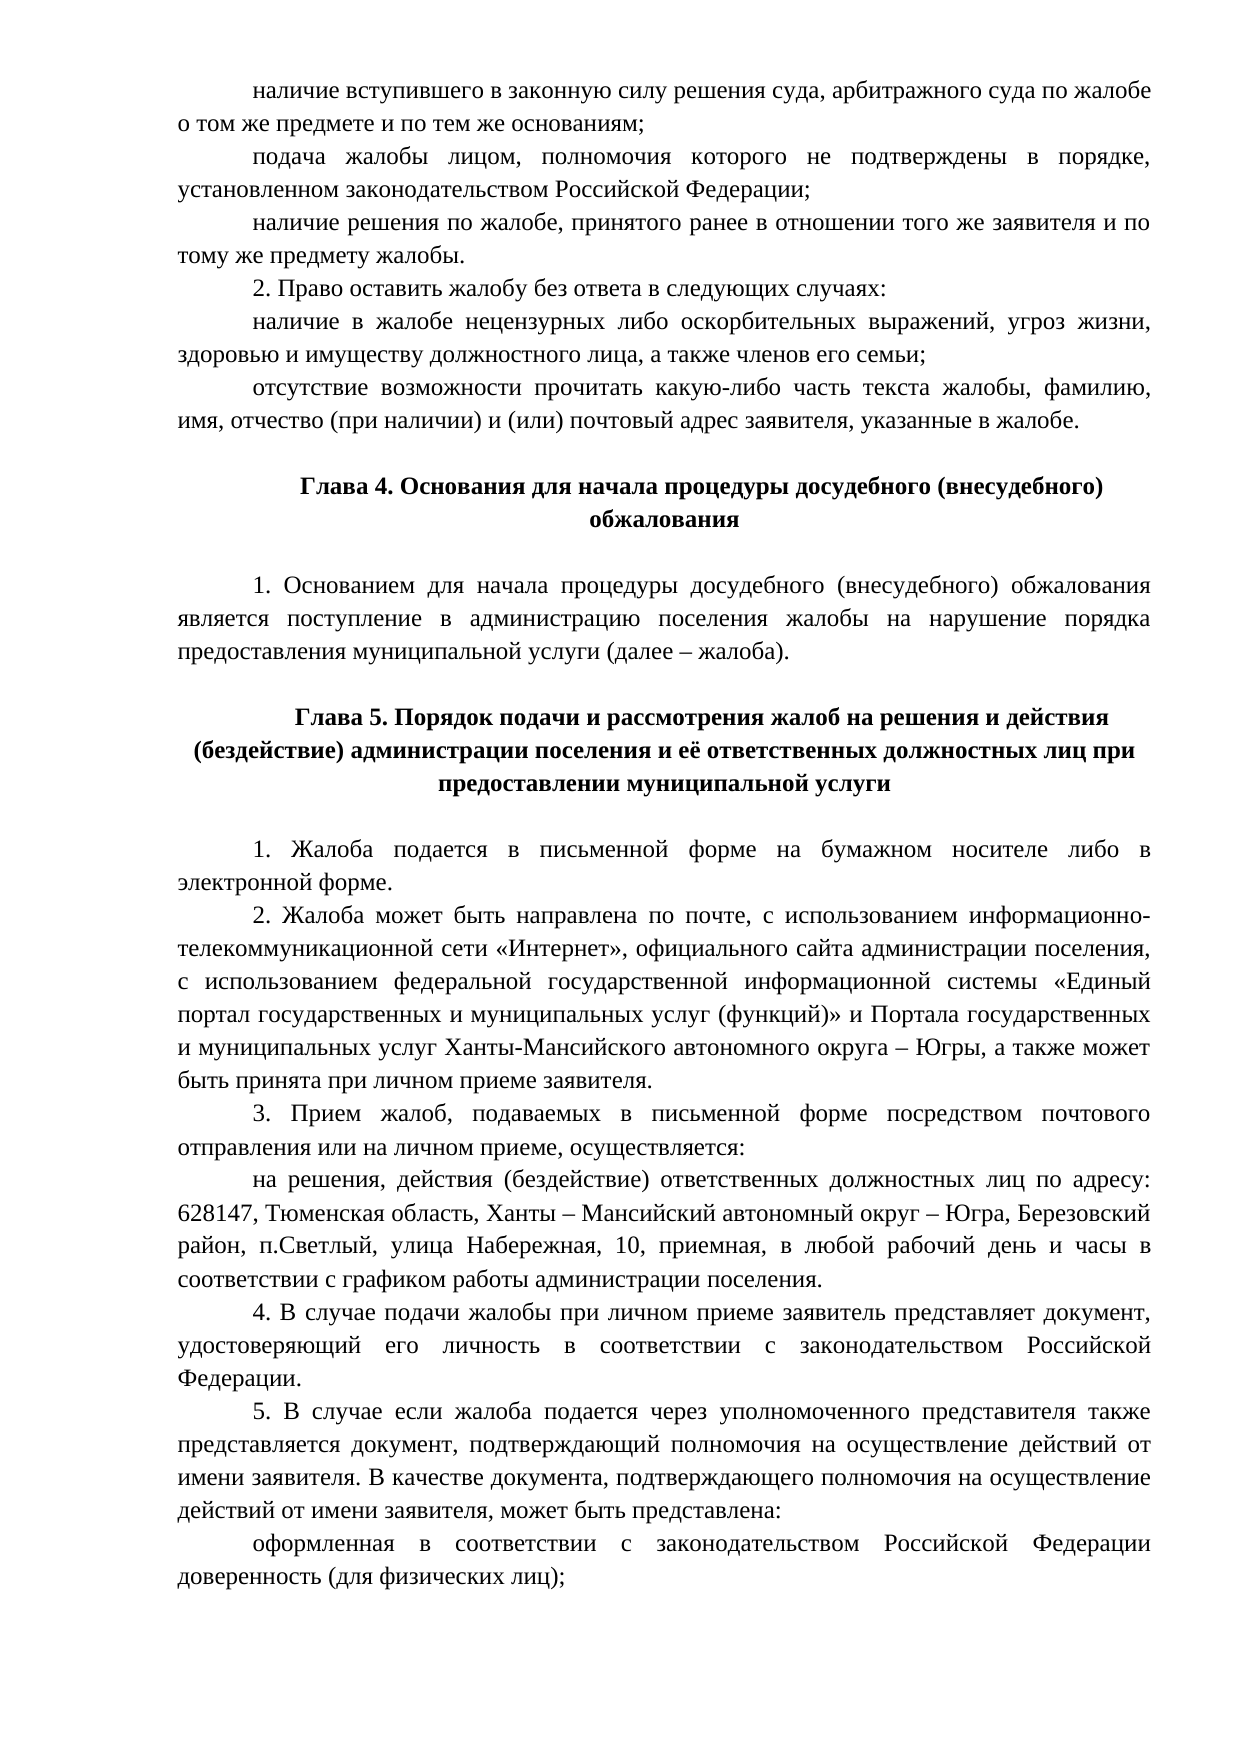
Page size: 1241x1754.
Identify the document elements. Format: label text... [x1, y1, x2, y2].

text наличие вступившего в законную силу решения суда, арбитражного суда по жалобе о том же предмете и по тем же основаниям; [177, 75, 1152, 137]
text Глава 4. Основания для начала процедуры досудебного (внесудебного) обжалования [177, 471, 1152, 533]
text наличие решения по жалобе, принятого ранее в отношении того же заявителя и по тому же предмету жалобы. [177, 207, 1152, 269]
text 3. Прием жалоб, подаваемых в письменной форме посредством почтового отправления или на личном приеме, осуществляется: [177, 1098, 1152, 1160]
text на решения, действия (бездействие) ответственных должностных лиц по адресу: 628147, Тюменская область, Ханты – Мансийский автономный округ – Югра, Березовский район, п.Светлый, улица Набережная, 10, приемная, в любой рабочий день и часы в соответствии с графиком работы администрации поселения. [177, 1164, 1152, 1292]
text наличие в жалобе нецензурных либо оскорбительных выражений, угроз жизни, здоровью и имуществу должностного лица, а также членов его семьи; [177, 306, 1152, 368]
text 2. Право оставить жалобу без ответа в следующих случаях: [177, 273, 1152, 302]
text 5. В случае если жалоба подается через уполномоченного представителя также представляется документ, подтверждающий полномочия на осуществление действий от имени заявителя. В качестве документа, подтверждающего полномочия на осуществление действий от имени заявителя, может быть представлена: [177, 1396, 1152, 1523]
text 2. Жалоба может быть направлена по почте, с использованием информационно-телекоммуникационной сети «Интернет», официального сайта администрации поселения, с использованием федеральной государственной информационной системы «Единый портал государственных и муниципальных услуг (функций)» и Портала государственных и муниципальных услуг Ханты-Мансийского автономного округа – Югры, а также может быть принята при личном приеме заявителя. [177, 900, 1152, 1094]
text 1. Основанием для начала процедуры досудебного (внесудебного) обжалования является поступление в администрацию поселения жалобы на нарушение порядка предоставления муниципальной услуги (далее – жалоба). [177, 570, 1152, 665]
text Глава 5. Порядок подачи и рассмотрения жалоб на решения и действия (бездействие) администрации поселения и её ответственных должностных лиц при предоставлении муниципальной услуги [177, 702, 1152, 797]
text 4. В случае подачи жалобы при личном приеме заявитель представляет документ, удостоверяющий его личность в соответствии с законодательством Российской Федерации. [177, 1297, 1152, 1391]
text 1. Жалоба подается в письменной форме на бумажном носителе либо в электронной форме. [177, 834, 1152, 896]
text отсутствие возможности прочитать какую-либо часть текста жалобы, фамилию, имя, отчество (при наличии) и (или) почтовый адрес заявителя, указанные в жалобе. [177, 372, 1152, 434]
text подача жалобы лицом, полномочия которого не подтверждены в порядке, установленном законодательством Российской Федерации; [177, 141, 1152, 203]
text оформленная в соответствии с законодательством Российской Федерации доверенность (для физических лиц); [177, 1528, 1152, 1589]
